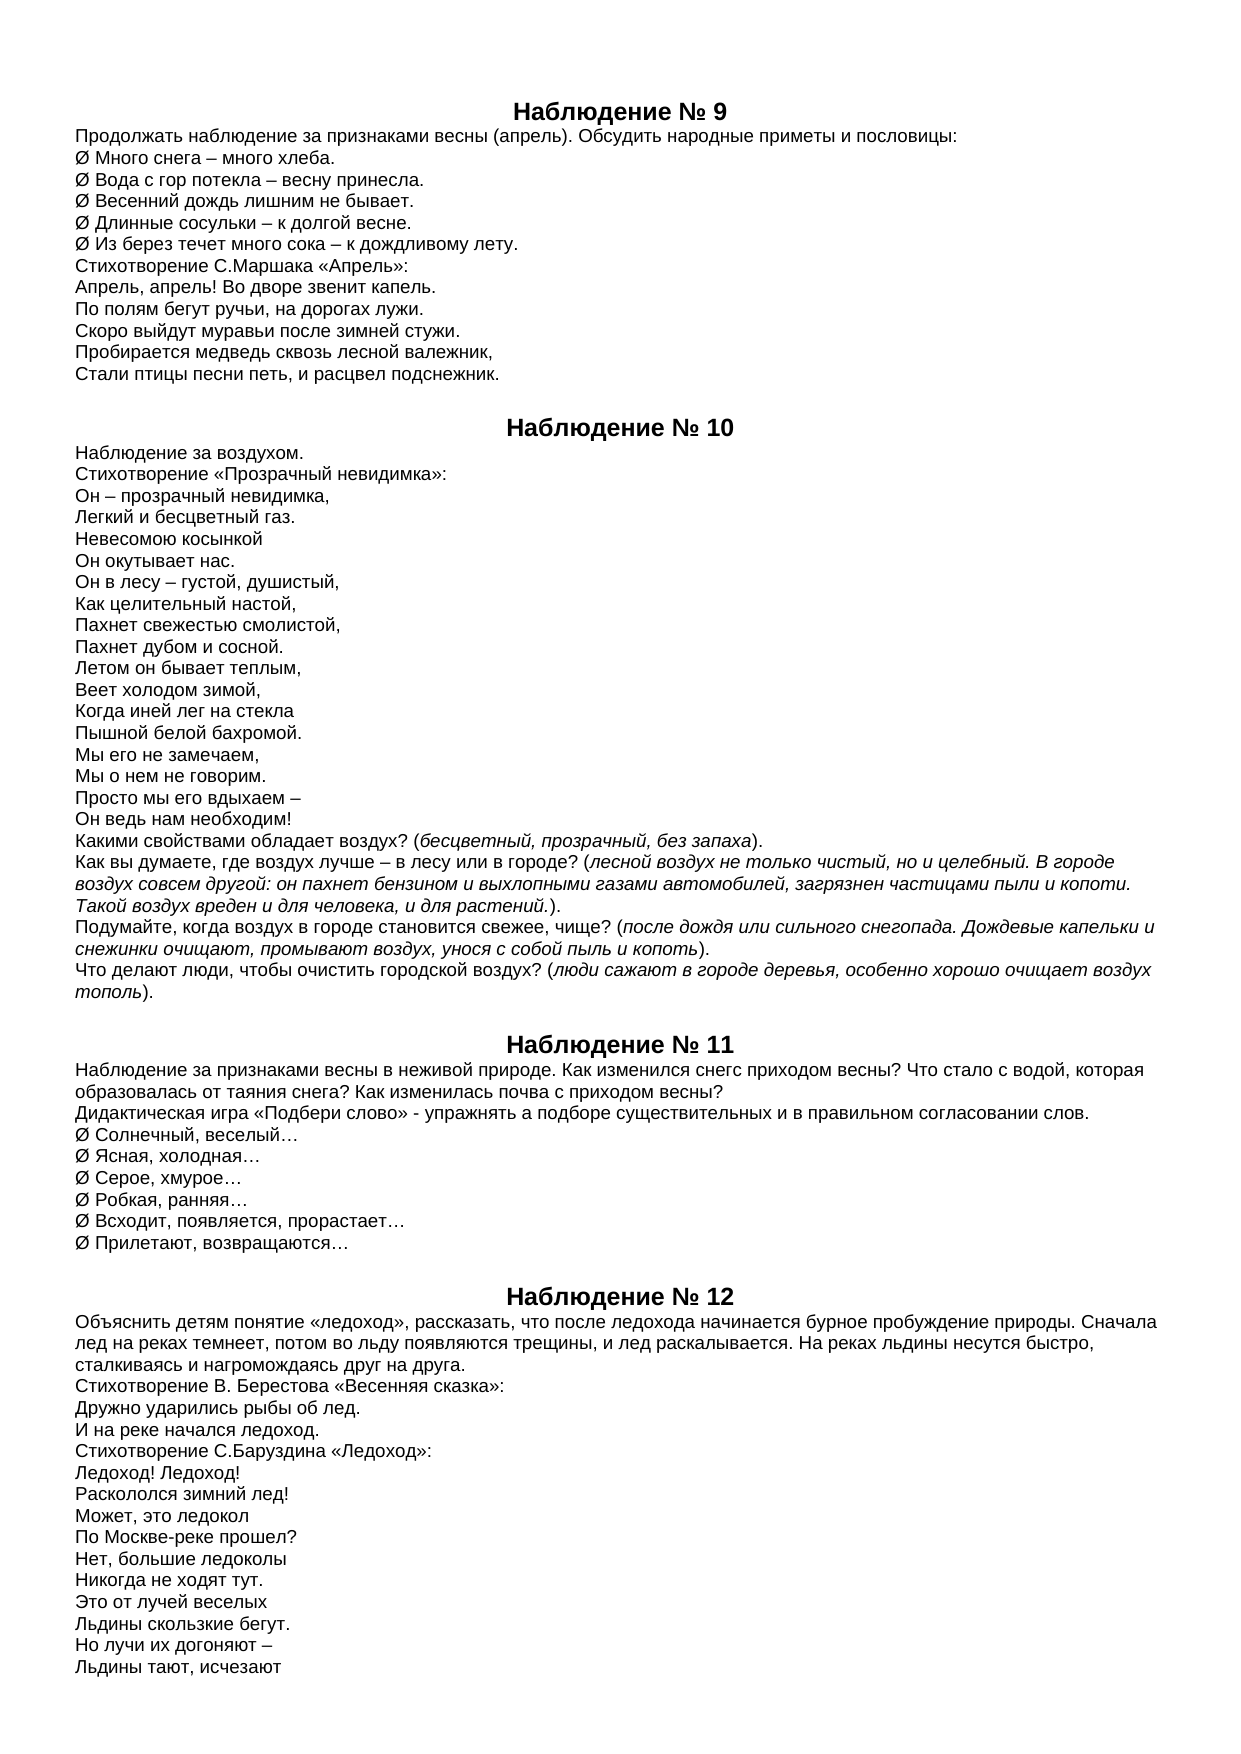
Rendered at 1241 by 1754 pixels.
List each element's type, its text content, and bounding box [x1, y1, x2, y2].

text Что делают люди, чтобы очистить городской воздух? (люди сажают в городе деревья, особенно хорошо очищает воздух тополь). [75, 959, 1165, 1030]
text Наблюдение № 12 [75, 1282, 1165, 1311]
text Веет холодом зимой, [75, 679, 1165, 700]
text Наблюдение № 10 [75, 413, 1165, 442]
text Ледоход! Ледоход! [75, 1461, 1165, 1483]
text Когда иней лег на стекла [75, 700, 1165, 722]
text Но лучи их догоняют – [75, 1634, 1165, 1656]
text Апрель, апрель! Во дворе звенит капель. [75, 276, 1165, 298]
text Просто мы его вдыхаем – [75, 787, 1165, 808]
text Пышной белой бахромой. [75, 722, 1165, 743]
text Продолжать наблюдение за признаками весны (апрель). Обсудить народные приметы и пословицы: [75, 125, 1165, 147]
text Стихотворение С.Маршака «Апрель»: [75, 255, 1165, 276]
text Ø Прилетают, возвращаются… [75, 1231, 1165, 1253]
text Он в лесу – густой, душистый, [75, 571, 1165, 592]
text Ø Вода с гор потекла – весну принесла. [75, 168, 1165, 190]
text Мы его не замечаем, [75, 743, 1165, 765]
text Ø Много снега – много хлеба. [75, 147, 1165, 168]
text Ø Солнечный, веселый… [75, 1124, 1165, 1145]
text Подумайте, когда воздух в городе становится свежее, чище? (после дождя или сильного снегопада. Дождевые капельки и снежинки очищают, промывают воздух, унося с собой пыль и копоть). [75, 916, 1165, 959]
text Мы о нем не говорим. [75, 765, 1165, 787]
text Ø Серое, хмурое… [75, 1167, 1165, 1188]
text Какими свойствами обладает воздух? (бесцветный, прозрачный, без запаха). [75, 830, 1165, 851]
text Дидактическая игра «Подбери слово» - упражнять а подборе существительных и в правильном согласовании слов. [75, 1102, 1165, 1124]
text Ø Весенний дождь лишним не бывает. [75, 190, 1165, 212]
text Стихотворение В. Берестова «Весенняя сказка»: [75, 1375, 1165, 1397]
text Стали птицы песни петь, и расцвел подснежник. [75, 362, 1165, 384]
text По полям бегут ручьи, на дорогах лужи. [75, 298, 1165, 319]
text Нет, большие ледоколы [75, 1548, 1165, 1569]
text Ø Ясная, холодная… [75, 1145, 1165, 1167]
text Пахнет дубом и сосной. [75, 636, 1165, 657]
text Никогда не ходят тут. [75, 1569, 1165, 1591]
text Он окутывает нас. [75, 549, 1165, 571]
text И на реке начался ледоход. [75, 1418, 1165, 1440]
text Ø Робкая, ранняя… [75, 1188, 1165, 1210]
text Он – прозрачный невидимка, [75, 485, 1165, 506]
text Может, это ледокол [75, 1504, 1165, 1526]
text Льдины тают, исчезают [75, 1656, 1165, 1677]
text Объяснить детям понятие «ледоход», рассказать, что после ледохода начинается бурное пробуждение природы. Сначала лед на реках темнеет, потом во льду появляются трещины, и лед раскалывается. На реках льдины несутся быстро, сталкиваясь и нагромождаясь друг на друга. [75, 1311, 1165, 1375]
text Ø Всходит, появляется, прорастает… [75, 1210, 1165, 1231]
text Как целительный настой, [75, 592, 1165, 614]
text Наблюдение за воздухом. [75, 442, 1165, 463]
text Раскололся зимний лед! [75, 1483, 1165, 1504]
text Летом он бывает теплым, [75, 657, 1165, 679]
text Наблюдение за признаками весны в неживой природе. Как изменился снегс приходом весны? Что стало с водой, которая образовалась от таяния снега? Как изменилась почва с приходом весны? [75, 1059, 1165, 1102]
text Наблюдение № 9 [75, 97, 1165, 125]
text Он ведь нам необходим! [75, 808, 1165, 830]
text Это от лучей веселых [75, 1591, 1165, 1612]
text Дружно ударились рыбы об лед. [75, 1397, 1165, 1418]
text Пахнет свежестью смолистой, [75, 614, 1165, 636]
text Ø Из берез течет много сока – к дождливому лету. [75, 233, 1165, 255]
text Невесомою косынкой [75, 528, 1165, 549]
text Пробирается медведь сквозь лесной валежник, [75, 341, 1165, 362]
text Наблюдение № 11 [75, 1030, 1165, 1059]
text Стихотворение «Прозрачный невидимка»: [75, 463, 1165, 485]
text По Москве-реке прошел? [75, 1526, 1165, 1548]
text Ø Длинные сосульки – к долгой весне. [75, 212, 1165, 233]
text Стихотворение С.Баруздина «Ледоход»: [75, 1440, 1165, 1461]
text Как вы думаете, где воздух лучше – в лесу или в городе? (лесной воздух не только чистый, но и целебный. В городе воздух совсем другой: он пахнет бензином и выхлопными газами автомобилей, загрязнен частицами пыли и копоти. Такой воздух вреден и для человека, и для растений.). [75, 851, 1165, 916]
text Легкий и бесцветный газ. [75, 506, 1165, 528]
text Скоро выйдут муравьи после зимней стужи. [75, 319, 1165, 341]
text Льдины скользкие бегут. [75, 1612, 1165, 1634]
